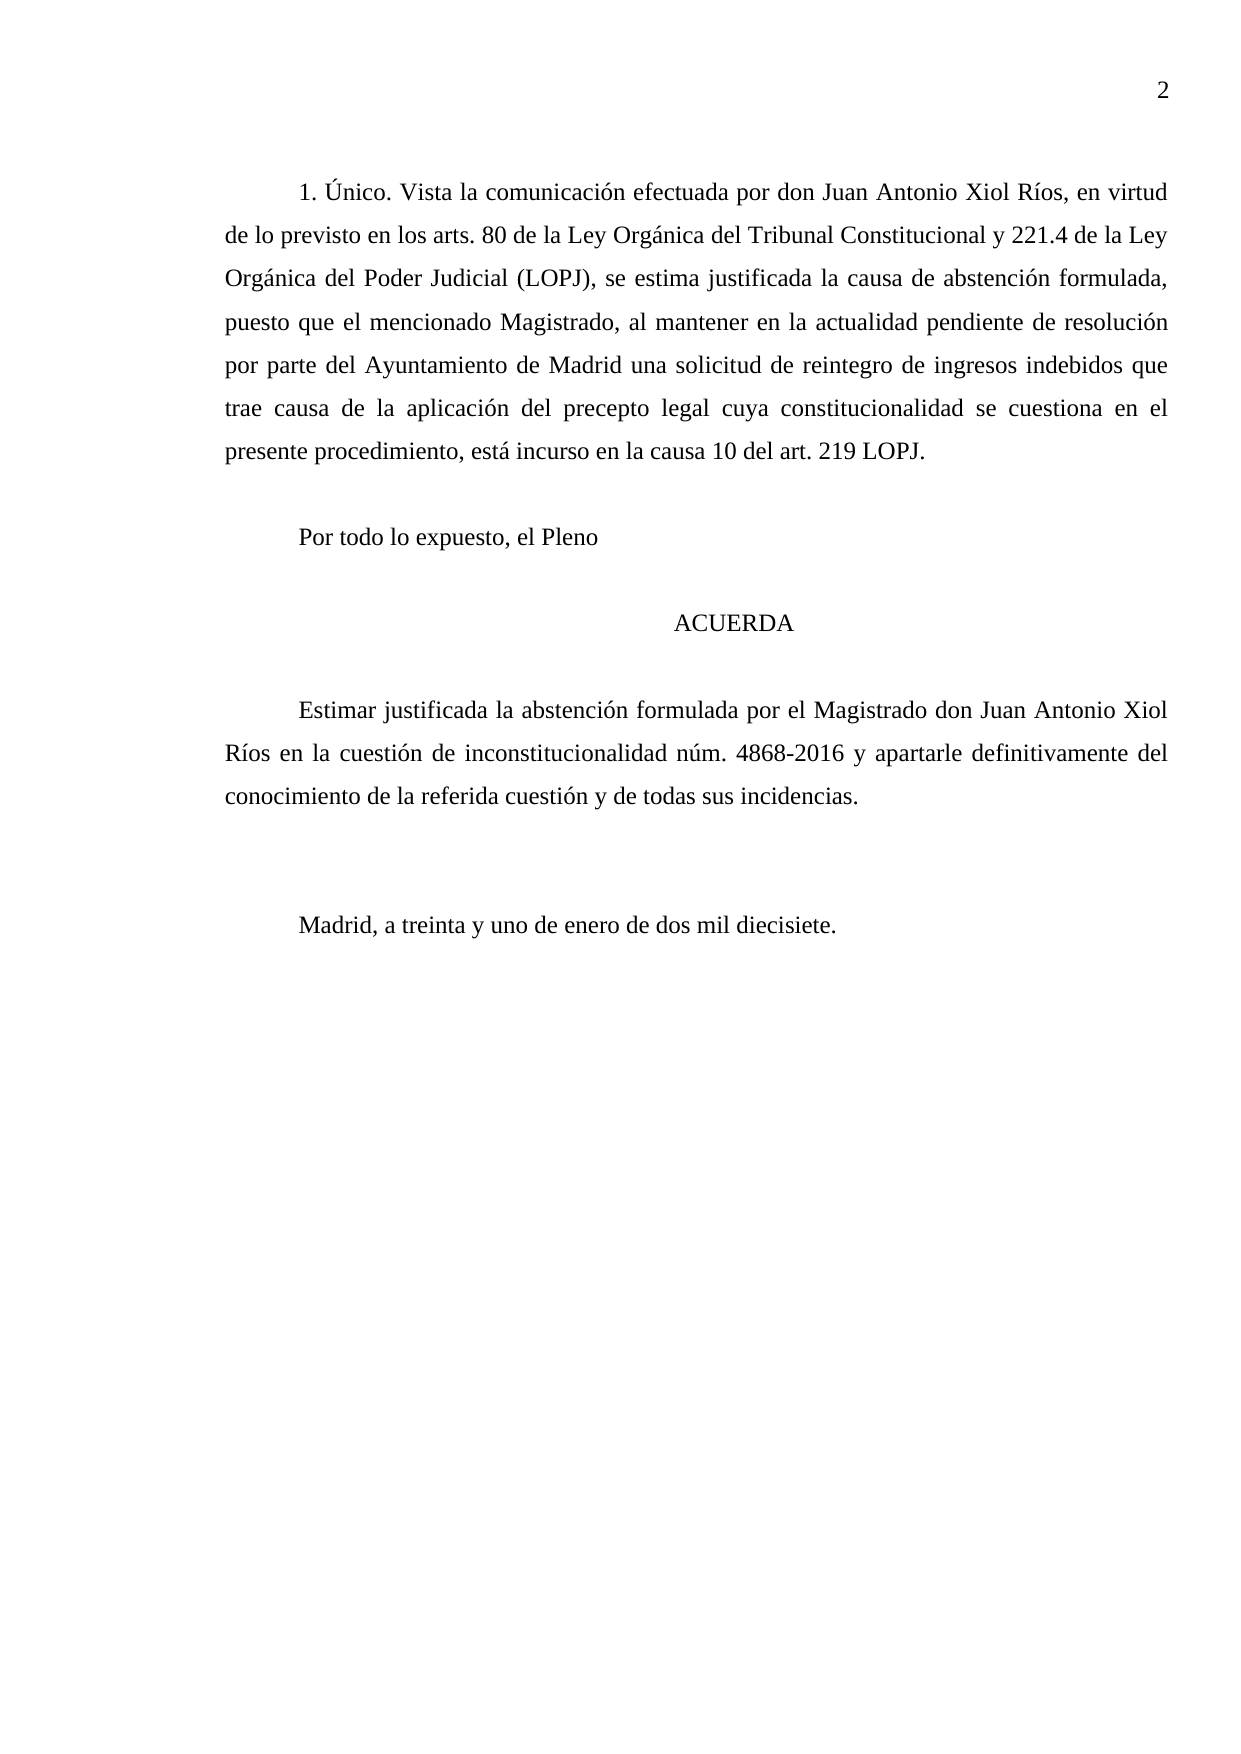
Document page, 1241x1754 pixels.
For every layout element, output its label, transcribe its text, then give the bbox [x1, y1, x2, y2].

text ACUERDA [224, 608, 1169, 637]
text 1. Único. Vista la comunicación efectuada por don Juan Antonio Xiol Ríos, en virtud de lo previsto en los arts. 80 de la Ley Orgánica del Tribunal Constitucional y 221.4 de la Ley Orgánica del Poder Judicial (LOPJ), se estima justificada la causa de abstención formulada, puesto que el mencionado Magistrado, al mantener en la actualidad pendiente de resolución por parte del Ayuntamiento de Madrid una solicitud de reintegro de ingresos indebidos que trae causa de la aplicación del precepto legal cuya constitucionalidad se cuestiona en el presente procedimiento, está incurso en la causa 10 del art. 219 LOPJ. [224, 177, 1169, 465]
text Por todo lo expuesto, el Pleno [224, 522, 1169, 551]
text Madrid, a treinta y uno de enero de dos mil diecisiete. [224, 910, 1169, 939]
text Estimar justificada la abstención formulada por el Magistrado don Juan Antonio Xiol Ríos en la cuestión de inconstitucionalidad núm. 4868-2016 y apartarle definitivamente del conocimiento de la referida cuestión y de todas sus incidencias. [224, 695, 1169, 810]
